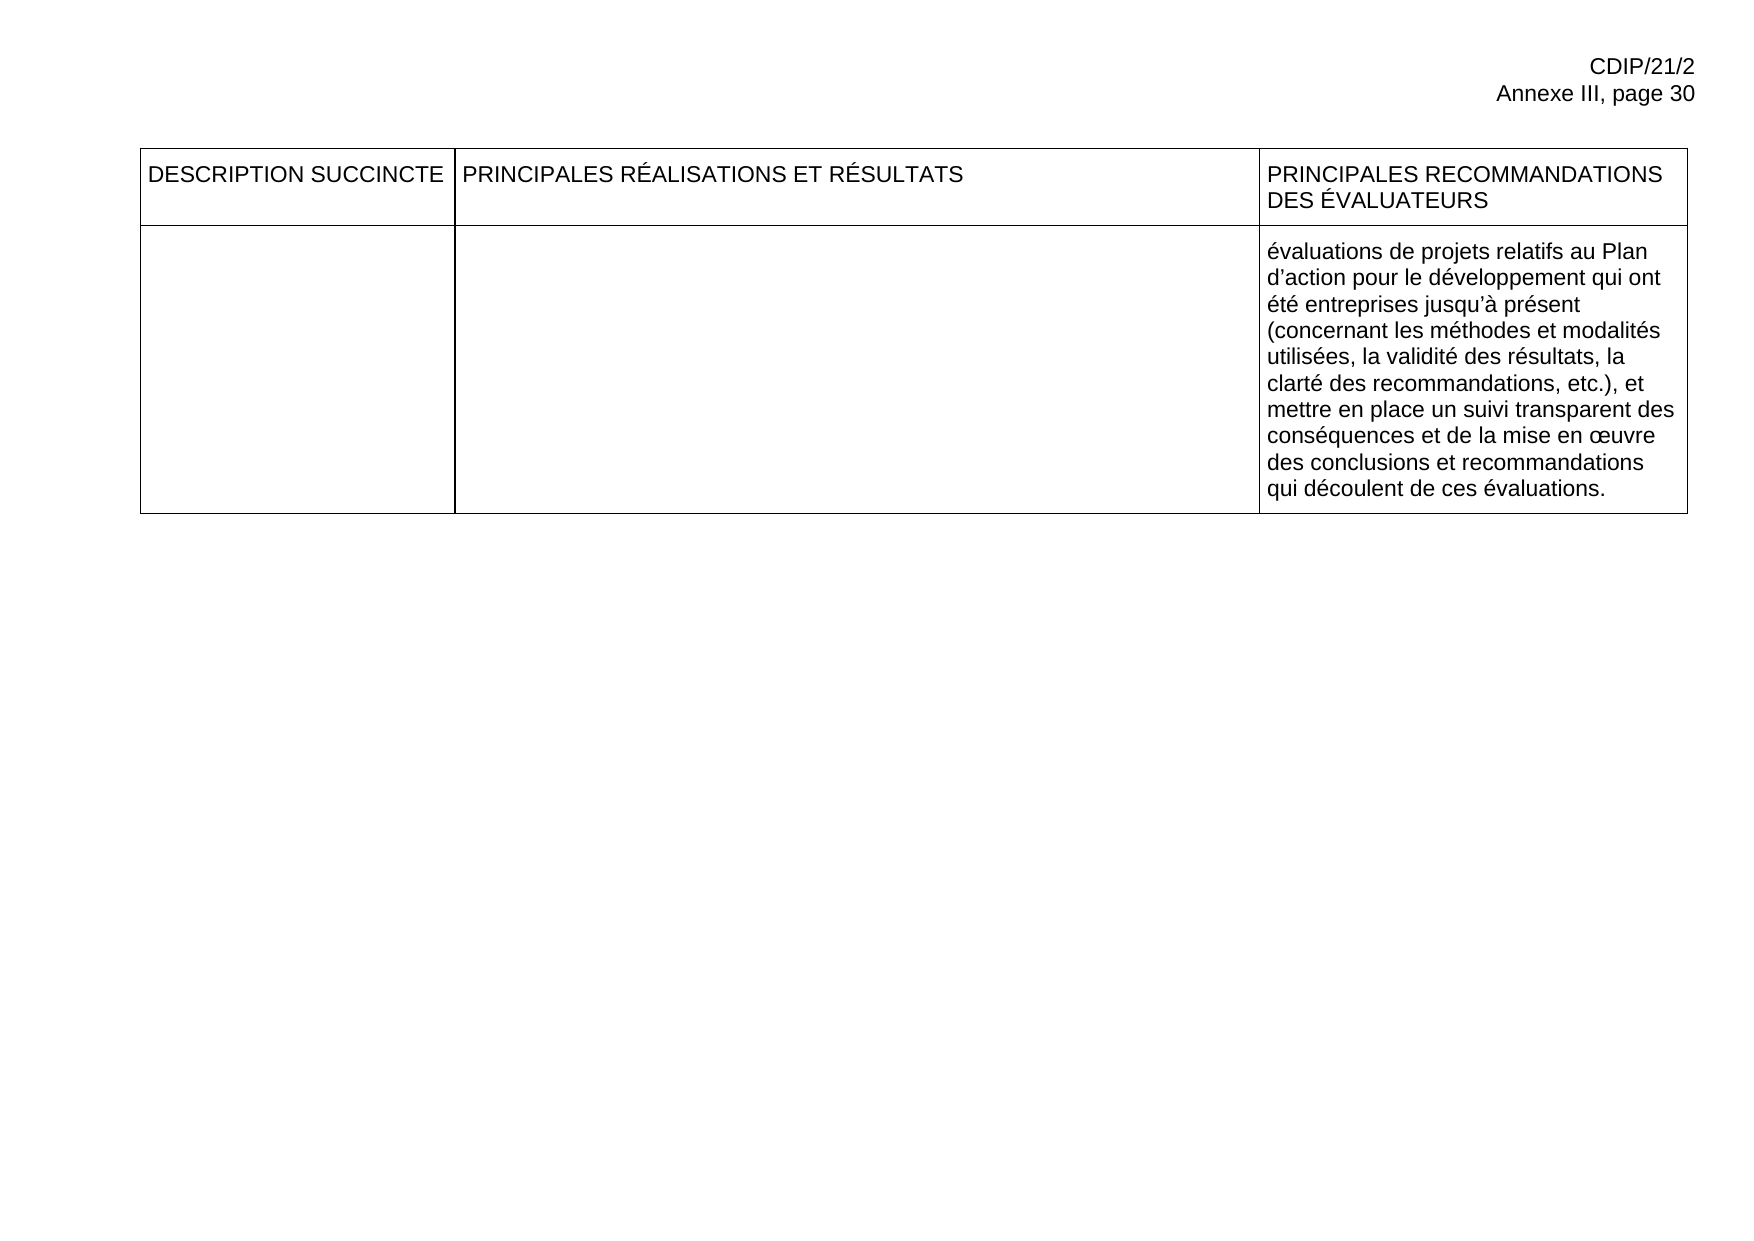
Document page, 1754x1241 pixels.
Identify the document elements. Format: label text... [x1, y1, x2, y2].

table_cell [456, 226, 1259, 513]
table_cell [141, 226, 454, 513]
table_header PRINCIPALES RECOMMANDATIONS DES ÉVALUATEURS [1260, 149, 1687, 225]
table_header PRINCIPALES RÉALISATIONS ET RÉSULTATS [456, 149, 1259, 225]
table_header DESCRIPTION SUCCINCTE [141, 149, 454, 225]
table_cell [1260, 226, 1687, 513]
